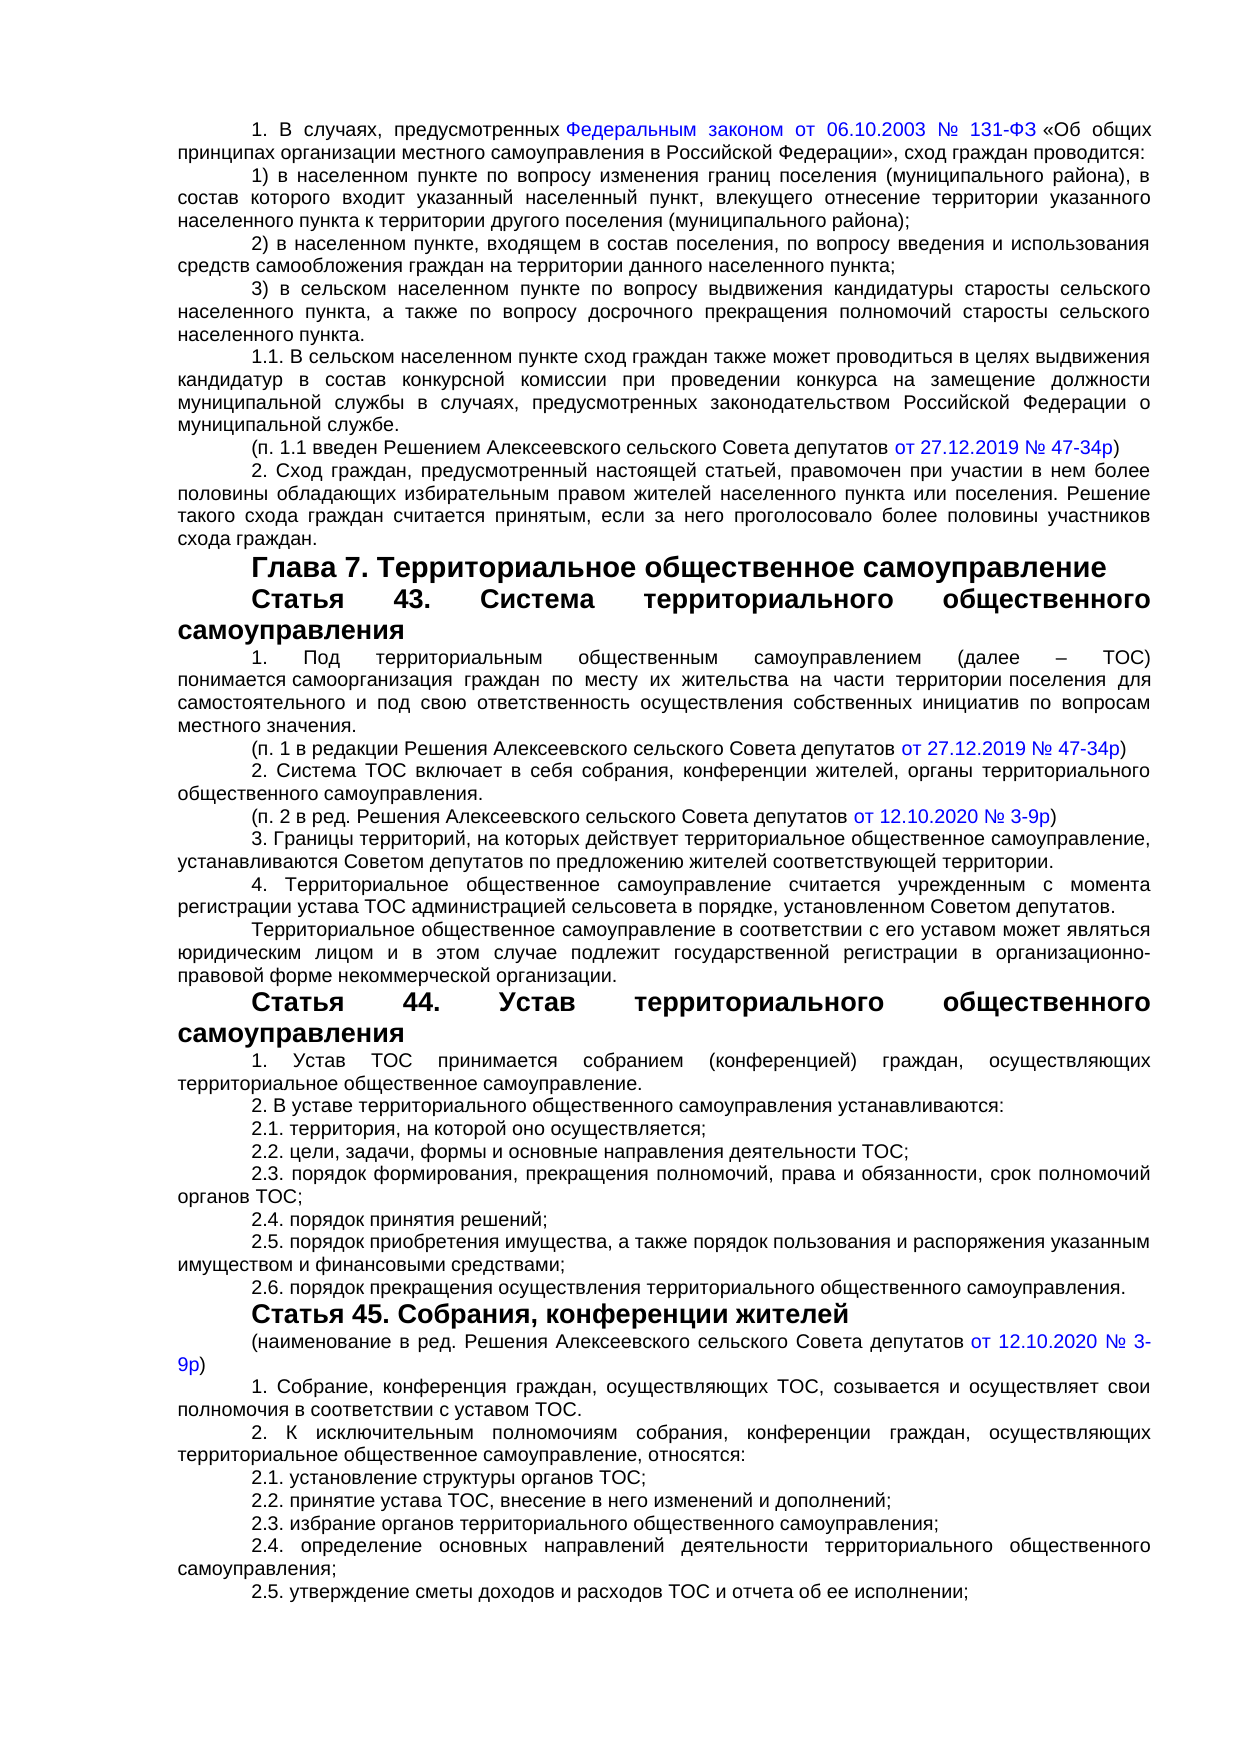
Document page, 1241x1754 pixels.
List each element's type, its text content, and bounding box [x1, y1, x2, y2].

text 2) в населенном пункте, входящем в состав поселения, по вопросу введения и использования средств самообложения граждан на территории данного населенного пункта; [177, 232, 1152, 277]
text 2.4. определение основных направлений деятельности территориального общественного самоуправления; [177, 1534, 1152, 1579]
text 2.3. избрание органов территориального общественного самоуправления; [177, 1511, 1152, 1534]
text 2. К исключительным полномочиям собрания, конференции граждан, осуществляющих территориальное общественное самоуправление, относятся: [177, 1421, 1152, 1466]
text 2. Система ТОС включает в себя собрания, конференции жителей, органы территориального общественного самоуправления. [177, 759, 1152, 804]
text 2.6. порядок прекращения осуществления территориального общественного самоуправления. [177, 1276, 1152, 1298]
text Глава 7. Территориальное общественное самоуправление [177, 549, 1152, 583]
text Статья 45. Собрания, конференции жителей [177, 1298, 1152, 1330]
text Статья 44. Устав территориального общественного самоуправления [177, 986, 1152, 1049]
text 2.5. порядок приобретения имущества, а также порядок пользования и распоряжения указанным имуществом и финансовыми средствами; [177, 1230, 1152, 1276]
text 2.1. установление структуры органов ТОС; [177, 1466, 1152, 1489]
text 1. Под территориальным общественным самоуправлением (далее – ТОС) понимается самоорганизация граждан по месту их жительства на части территории поселения для самостоятельного и под свою ответственность осуществления собственных инициатив по вопросам местного значения. [177, 646, 1152, 736]
text 1) в населенном пункте по вопросу изменения границ поселения (муниципального района), в состав которого входит указанный населенный пункт, влекущего отнесение территории указанного населенного пункта к территории другого поселения (муниципального района); [177, 163, 1152, 232]
text 2.2. цели, задачи, формы и основные направления деятельности ТОС; [177, 1139, 1152, 1162]
text 1. В случаях, предусмотренных Федеральным законом от 06.10.2003 № 131-ФЗ «Об общих принципах организации местного самоуправления в Российской Федерации», сход граждан проводится: [177, 118, 1152, 163]
text 3) в сельском населенном пункте по вопросу выдвижения кандидатуры старосты сельского населенного пункта, а также по вопросу досрочного прекращения полномочий старосты сельского населенного пункта. [177, 277, 1152, 345]
text (п. 1.1 введен Решением Алексеевского сельского Совета депутатов от 27.12.2019 № 47-34р) [177, 436, 1152, 459]
text 2.5. утверждение сметы доходов и расходов ТОС и отчета об ее исполнении; [177, 1579, 1152, 1602]
text (п. 2 в ред. Решения Алексеевского сельского Совета депутатов от 12.10.2020 № 3-9р) [177, 804, 1152, 827]
text 1.1. В сельском населенном пункте сход граждан также может проводиться в целях выдвижения кандидатур в состав конкурсной комиссии при проведении конкурса на замещение должности муниципальной службы в случаях, предусмотренных законодательством Российской Федерации о муниципальной службе. [177, 345, 1152, 436]
text Статья 43. Система территориального общественного самоуправления [177, 583, 1152, 646]
text Территориальное общественное самоуправление в соответствии с его уставом может являться юридическим лицом и в этом случае подлежит государственной регистрации в организационно-правовой форме некоммерческой организации. [177, 918, 1152, 986]
text (наименование в ред. Решения Алексеевского сельского Совета депутатов от 12.10.2020 № 3-9р) [177, 1330, 1152, 1375]
text 3. Границы территорий, на которых действует территориальное общественное самоуправление, устанавливаются Советом депутатов по предложению жителей соответствующей территории. [177, 827, 1152, 873]
text 2.2. принятие устава ТОС, внесение в него изменений и дополнений; [177, 1489, 1152, 1511]
text 2. В уставе территориального общественного самоуправления устанавливаются: [177, 1094, 1152, 1117]
text (п. 1 в редакции Решения Алексеевского сельского Совета депутатов от 27.12.2019 № 47-34р) [177, 736, 1152, 759]
text 2.1. территория, на которой оно осуществляется; [177, 1117, 1152, 1139]
text 2.3. порядок формирования, прекращения полномочий, права и обязанности, срок полномочий органов ТОС; [177, 1162, 1152, 1208]
text 2. Сход граждан, предусмотренный настоящей статьей, правомочен при участии в нем более половины обладающих избирательным правом жителей населенного пункта или поселения. Решение такого схода граждан считается принятым, если за него проголосовало более половины участников схода граждан. [177, 459, 1152, 549]
text 1. Собрание, конференция граждан, осуществляющих ТОС, созывается и осуществляет свои полномочия в соответствии с уставом ТОС. [177, 1375, 1152, 1421]
text 4. Территориальное общественное самоуправление считается учрежденным с момента регистрации устава ТОС администрацией сельсовета в порядке, установленном Советом депутатов. [177, 873, 1152, 918]
text 2.4. порядок принятия решений; [177, 1208, 1152, 1230]
text 1. Устав ТОС принимается собранием (конференцией) граждан, осуществляющих территориальное общественное самоуправление. [177, 1049, 1152, 1094]
